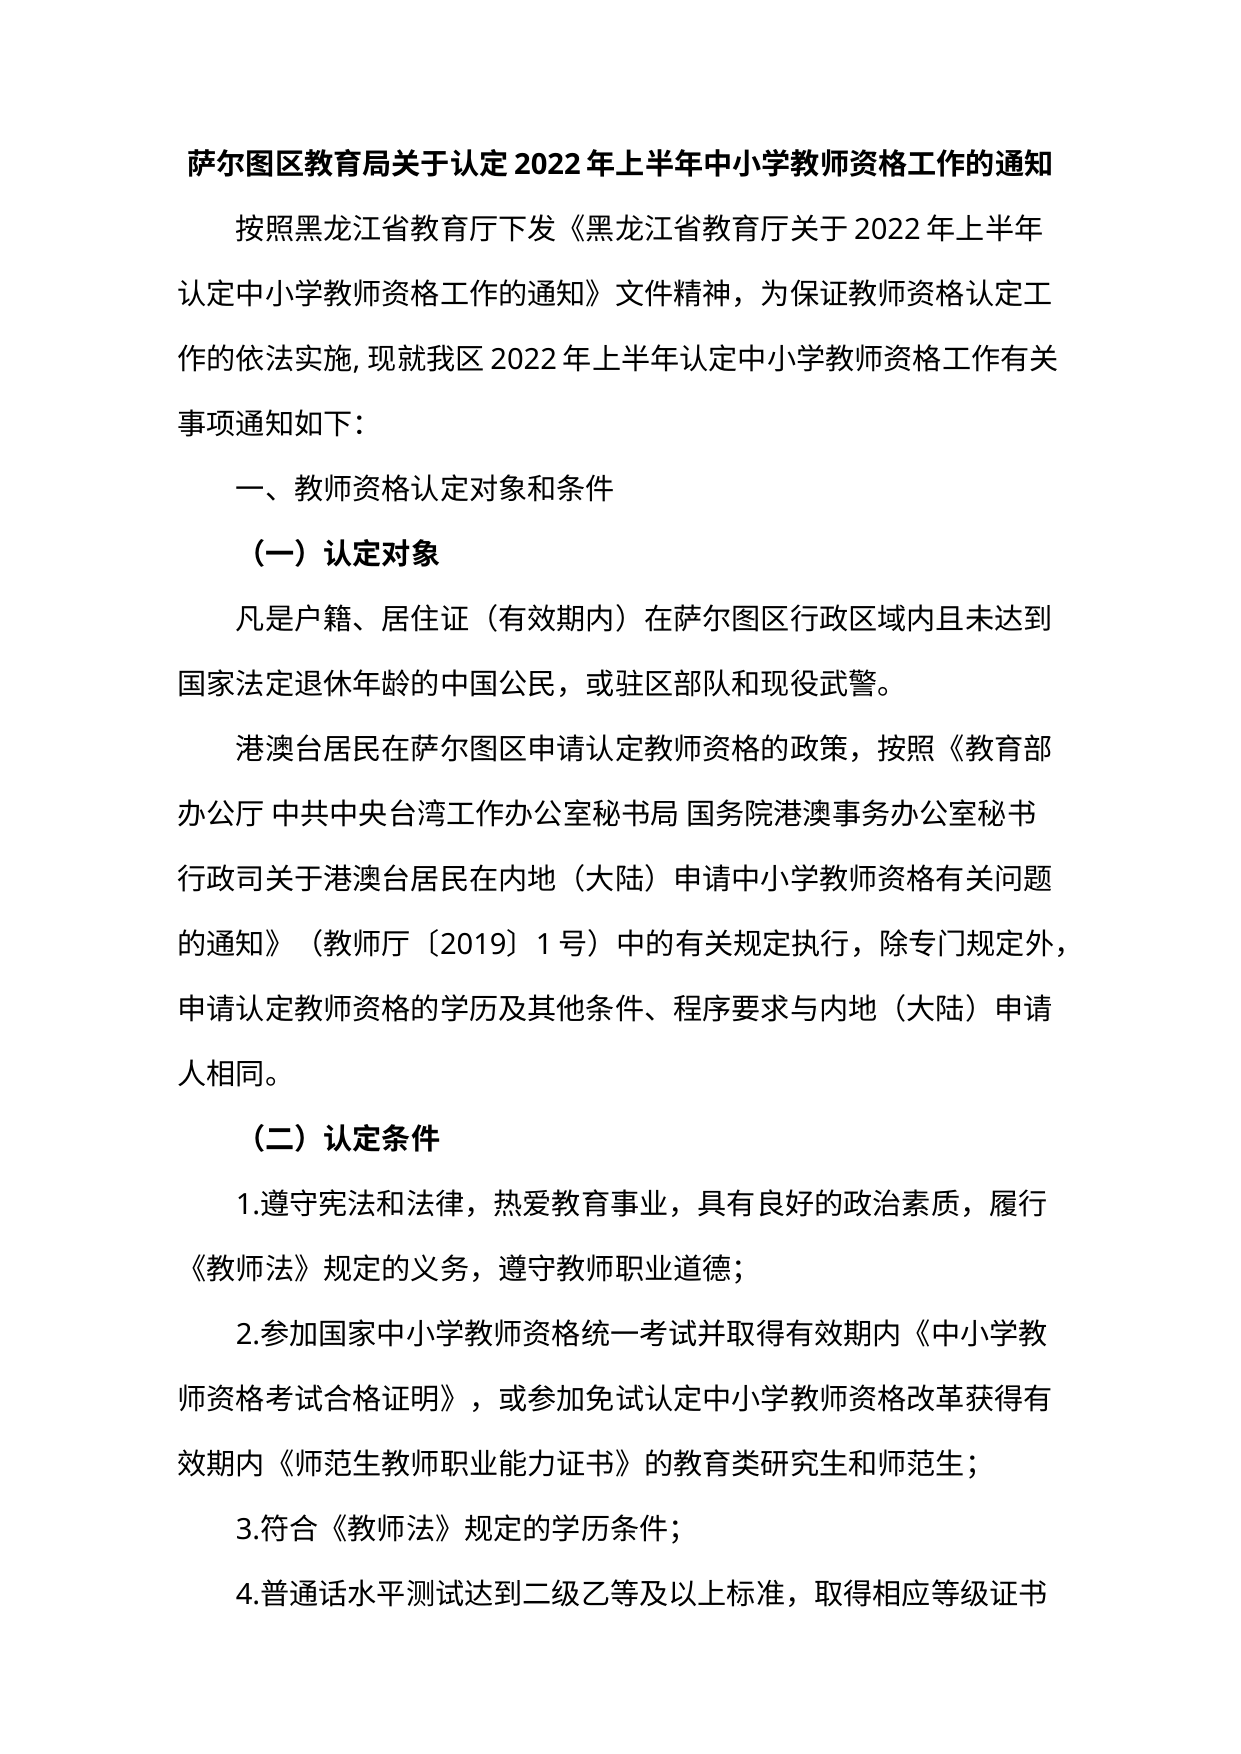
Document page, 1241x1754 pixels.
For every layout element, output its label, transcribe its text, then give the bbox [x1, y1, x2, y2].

text 按照黑龙江省教育厅下发《黑龙江省教育厅关于2022年上半年认定中小学教师资格工作的通知》文件精神，为保证教师资格认定工作的依法实施, 现就我区2022年上半年认定中小学教师资格工作有关事项通知如下： [177, 194, 1063, 454]
text 凡是户籍、居住证（有效期内）在萨尔图区行政区域内且未达到国家法定退休年龄的中国公民，或驻区部队和现役武警。 [177, 584, 1063, 714]
text 一、教师资格认定对象和条件 [177, 454, 1063, 519]
text 2.参加国家中小学教师资格统一考试并取得有效期内《中小学教师资格考试合格证明》，或参加免试认定中小学教师资格改革获得有效期内《师范生教师职业能力证书》的教育类研究生和师范生； [177, 1299, 1063, 1494]
text 港澳台居民在萨尔图区申请认定教师资格的政策，按照《教育部办公厅 中共中央台湾工作办公室秘书局 国务院港澳事务办公室秘书行政司关于港澳台居民在内地（大陆）申请中小学教师资格有关问题的通知》（教师厅〔2019〕1号）中的有关规定执行，除专门规定外，申请认定教师资格的学历及其他条件、程序要求与内地（大陆）申请人相同。 [177, 714, 1063, 1104]
text 3.符合《教师法》规定的学历条件； [177, 1494, 1063, 1559]
text （二）认定条件 [177, 1104, 1063, 1169]
text （一）认定对象 [177, 519, 1063, 584]
text 1.遵守宪法和法律，热爱教育事业，具有良好的政治素质，履行《教师法》规定的义务，遵守教师职业道德； [177, 1169, 1063, 1299]
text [177, 1559, 1063, 1624]
text 萨尔图区教育局关于认定2022年上半年中小学教师资格工作的通知 [177, 129, 1063, 194]
